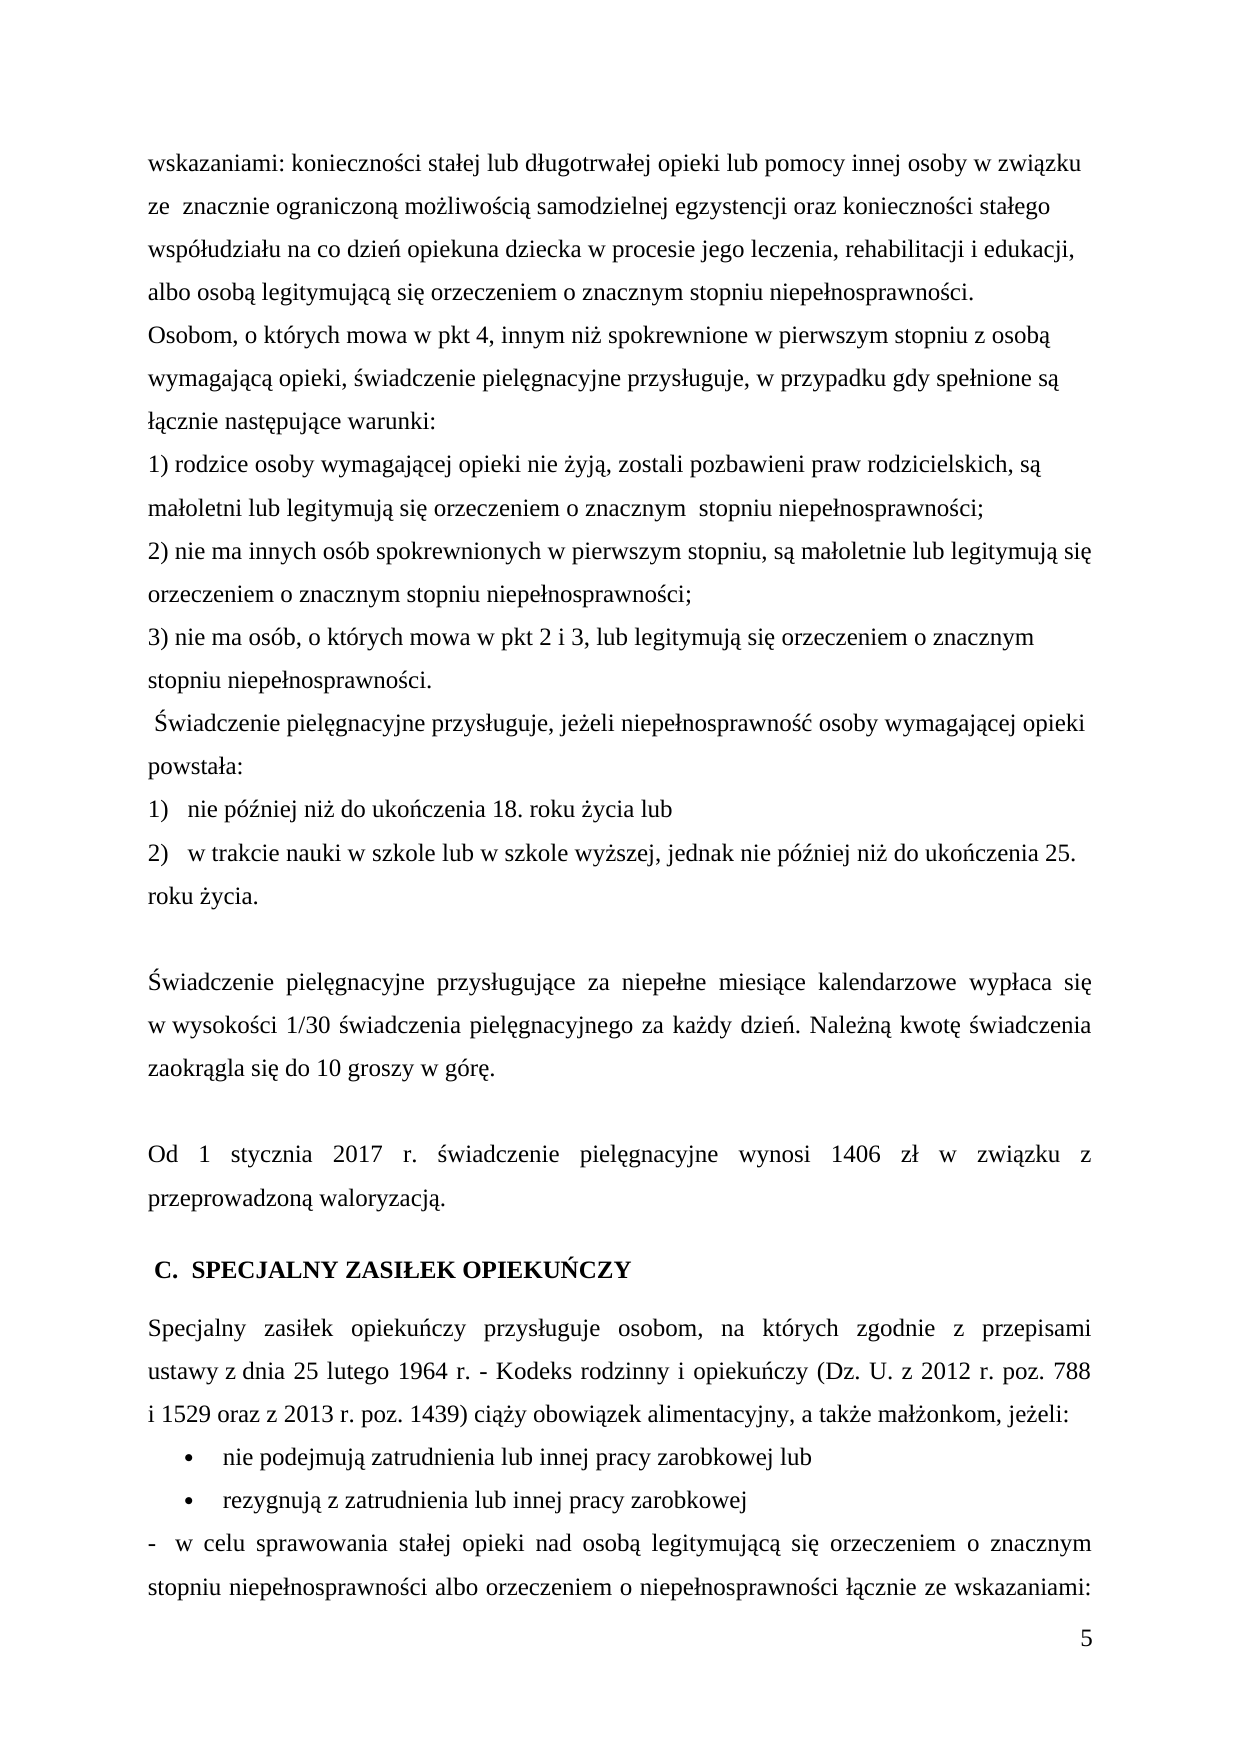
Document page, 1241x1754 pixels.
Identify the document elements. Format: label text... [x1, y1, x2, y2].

text Specjalny zasiłek opiekuńczy przysługuje osobom, na których zgodnie z przepisami ustawy z dnia 25 lutego 1964 r. - Kodeks rodzinny i opiekuńczy (Dz. U. z 2012 r. poz. 788 i 1529 oraz z 2013 r. poz. 1439) ciąży obowiązek alimentacyjny, a także małżonkom, jeżeli: [148, 1313, 1093, 1428]
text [148, 1528, 1093, 1600]
list SPECJALNY ZASIŁEK OPIEKUŃCZY [154, 1255, 1093, 1284]
list rezygnują z zatrudnienia lub innej pracy zarobkowej [185, 1485, 1093, 1514]
list nie podejmują zatrudnienia lub innej pracy zarobkowej lub [185, 1442, 1093, 1471]
text Świadczenie pielęgnacyjne przysługujące za niepełne miesiące kalendarzowe wypłaca się w wysokości 1/30 świadczenia pielęgnacyjnego za każdy dzień. Należną kwotę świadczenia zaokrągla się do 10 groszy w górę. [148, 924, 1093, 1082]
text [148, 148, 1093, 909]
text Od 1 stycznia 2017 r. świadczenie pielęgnacyjne wynosi 1406 zł w związku z przeprowadzoną waloryzacją. [148, 1096, 1093, 1211]
